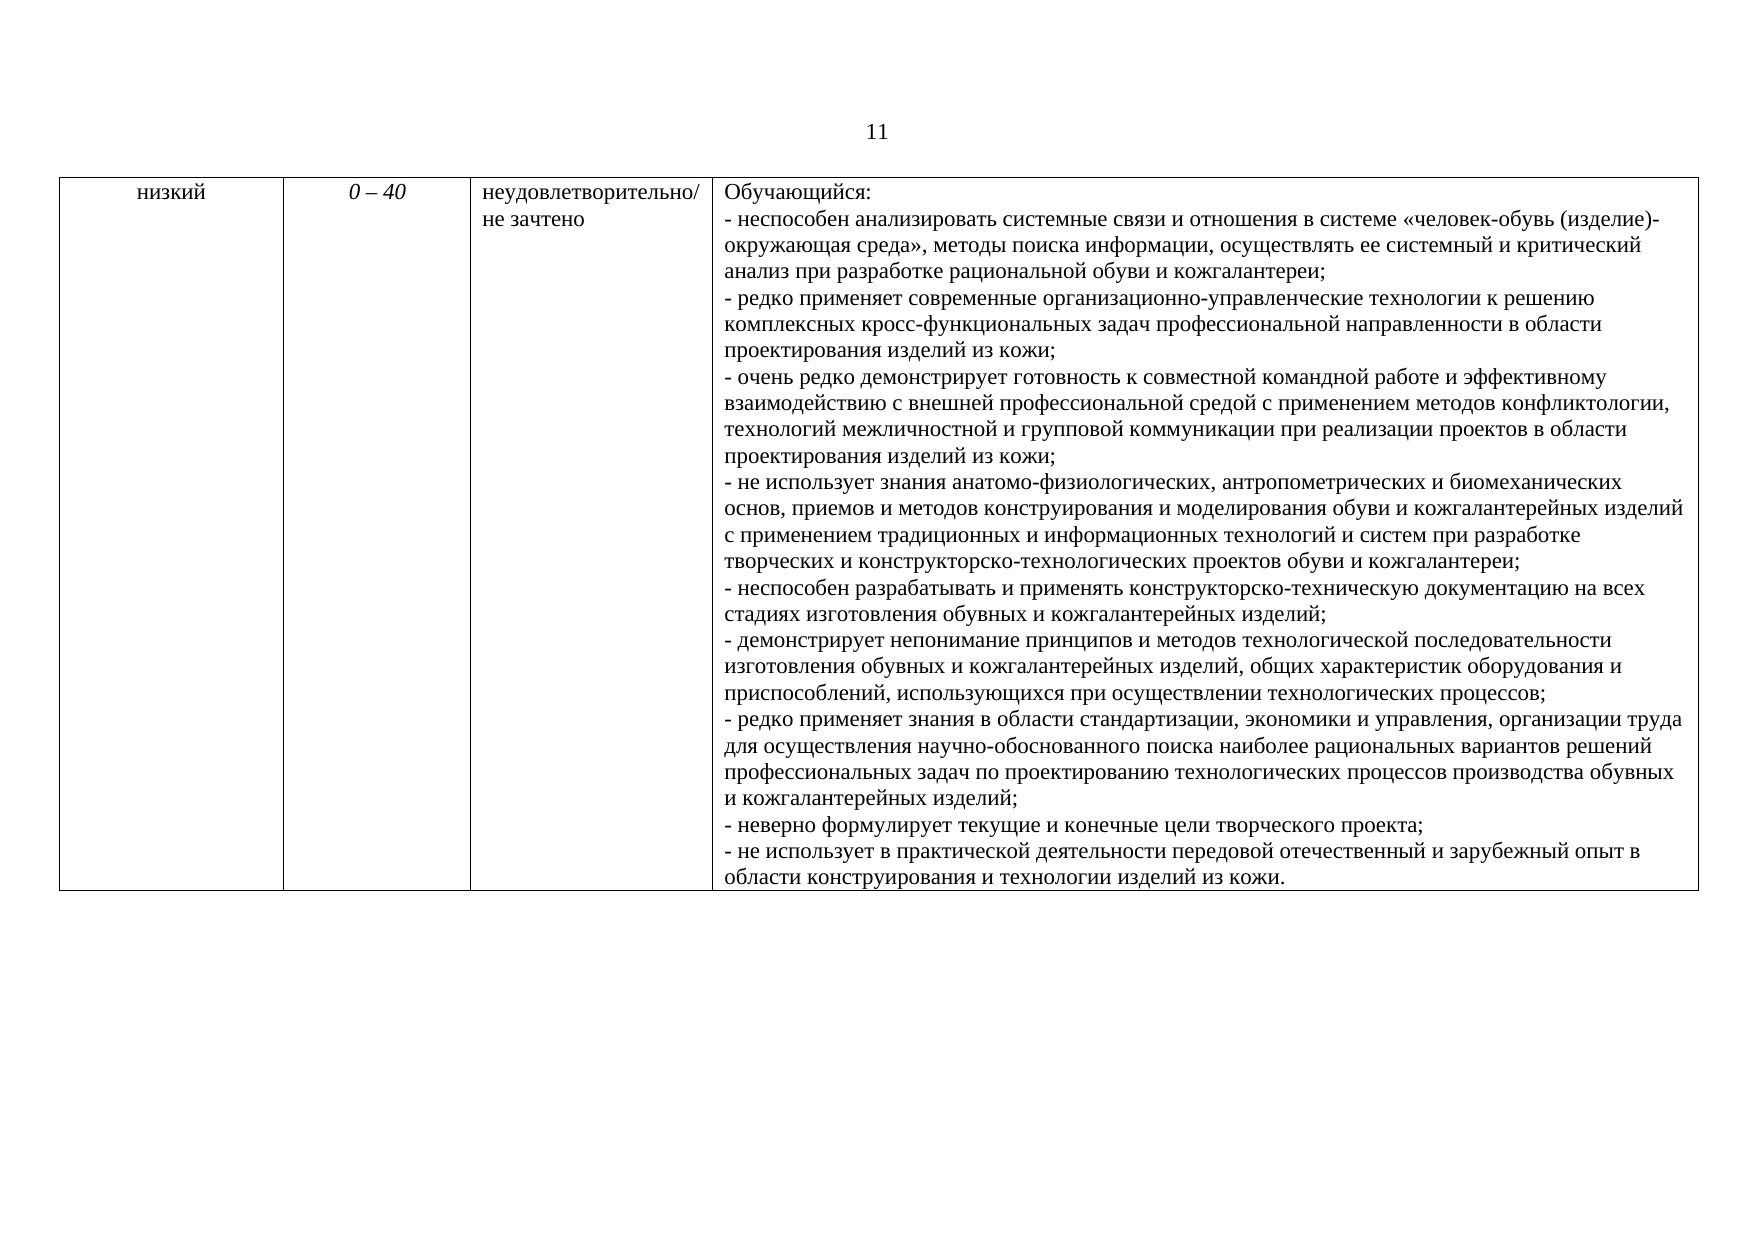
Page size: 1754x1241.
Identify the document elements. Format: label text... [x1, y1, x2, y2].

table_header Обучающийся: - неспособен анализировать системные связи и отношения в системе «человек-обувь (изделие)-окружающая среда», методы поиска информации, осуществлять ее системный и критический анализ при разработке рациональной обуви и кожгалантереи; - редко применяет современные организационно-управленческие технологии к решению комплексных кросс-функциональных задач профессиональной направленности в области проектирования изделий из кожи; - очень редко демонстрирует готовность к совместной командной работе и эффективному взаимодействию с внешней профессиональной средой с применением методов конфликтологии, технологий межличностной и групповой коммуникации при реализации проектов в области проектирования изделий из кожи; - не использует знания анатомо-физиологических, антропометрических и биомеханических основ, приемов и методов конструирования и моделирования обуви и кожгалантерейных изделий с применением традиционных и информационных технологий и систем при разработке творческих и конструкторско-технологических проектов обуви и кожгалантереи; - неспособен разрабатывать и применять конструкторско-техническую документацию на всех стадиях изготовления обувных и кожгалантерейных изделий; - демонстрирует непонимание принципов и методов технологической последовательности изготовления обувных и кожгалантерейных изделий, общих характеристик оборудования и приспособлений, использующихся при осуществлении технологических процессов; - редко применяет знания в области стандартизации, экономики и управления, организации труда для осуществления научно-обоснованного поиска наиболее рациональных вариантов решений профессиональных задач по проектированию технологических процессов производства обувных и кожгалантерейных изделий; - неверно формулирует текущие и конечные цели творческого проекта; - не использует в практической деятельности передовой отечественный и зарубежный опыт в области конструирования и технологии изделий из кожи. [713, 178, 1698, 890]
table_header неудовлетворительно/ не зачтено [471, 178, 712, 890]
table_header 0 – 40 [284, 178, 470, 890]
table_header низкий [60, 178, 283, 890]
